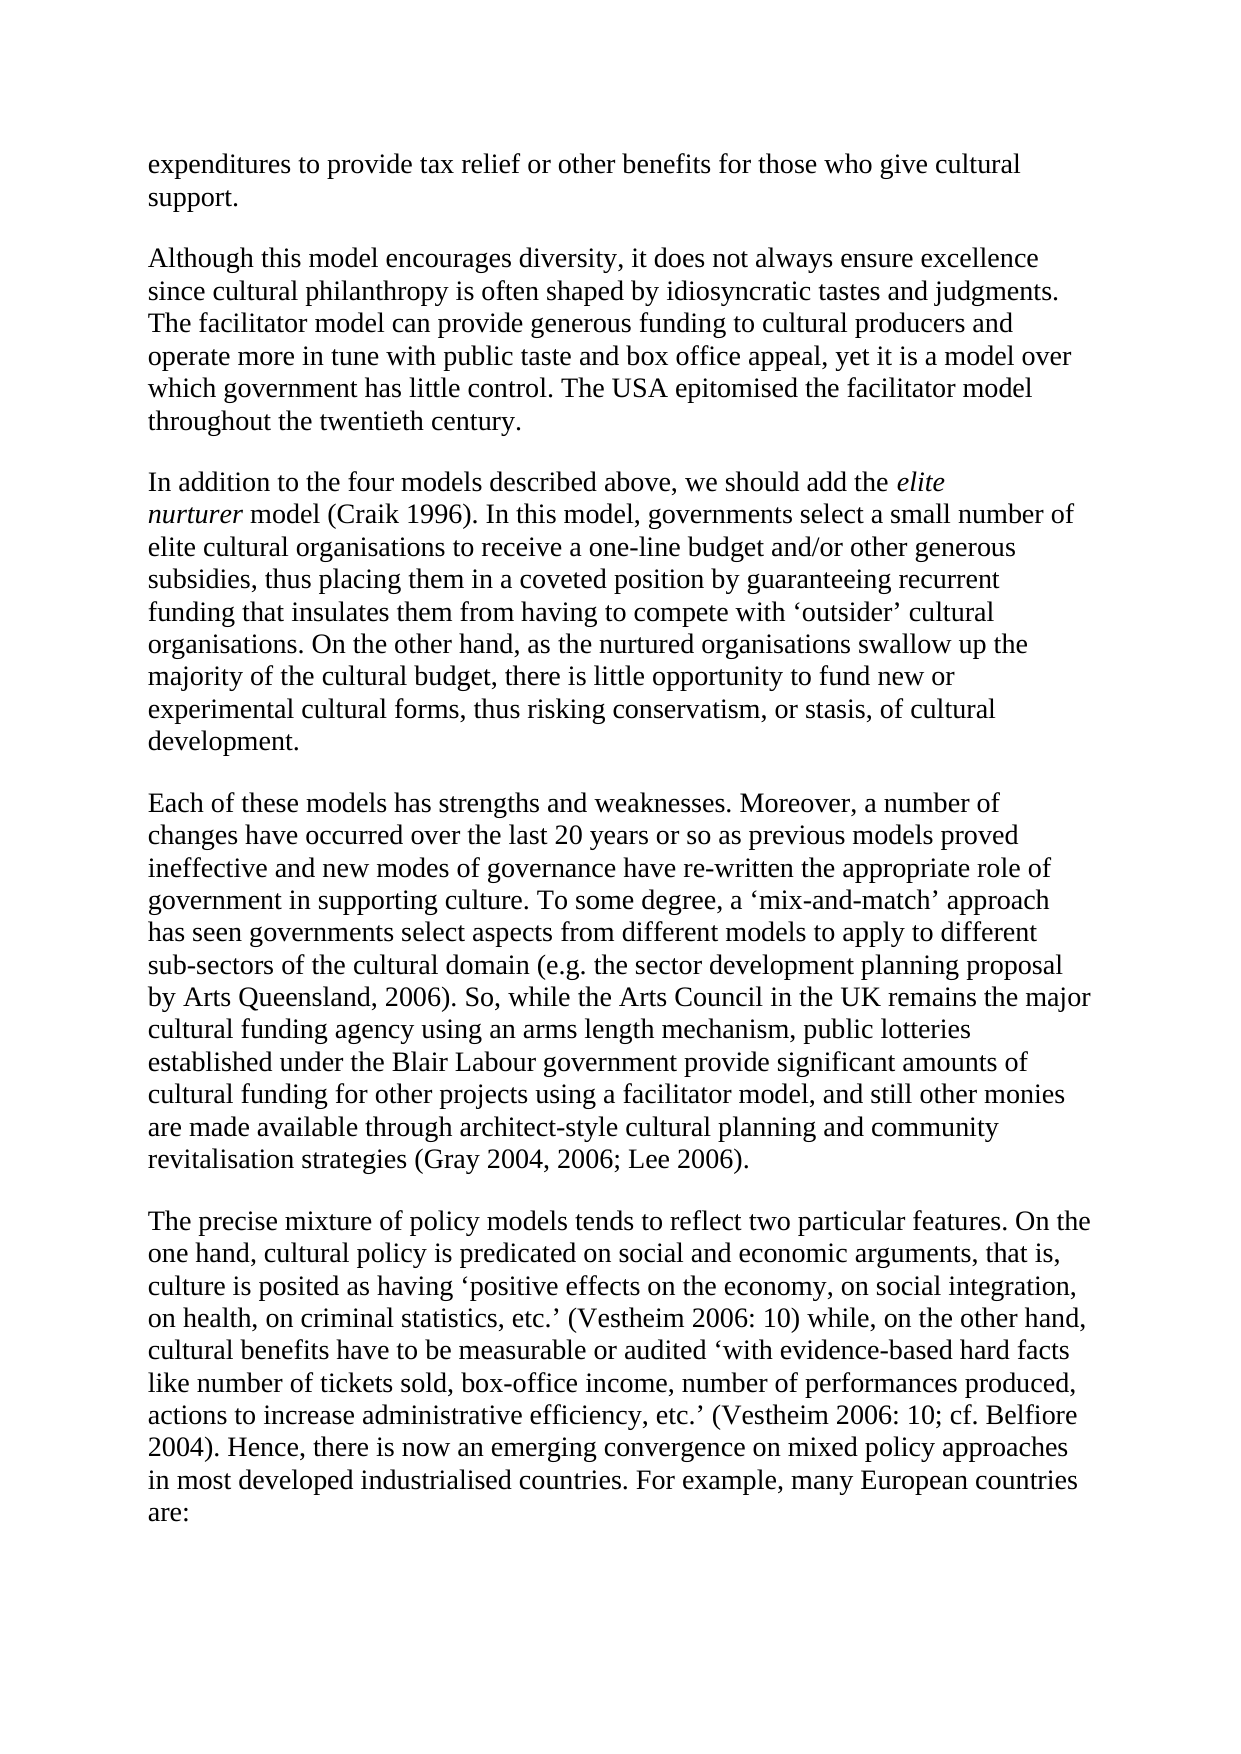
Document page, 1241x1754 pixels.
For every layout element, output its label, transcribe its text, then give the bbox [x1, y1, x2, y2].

text In addition to the four models described above, we should add the elite nurturer model (Craik 1996). In this model, governments select a small number of elite cultural organisations to receive a one-line budget and/or other generous subsidies, thus placing them in a coveted position by guaranteeing recurrent funding that insulates them from having to compete with ‘outsider’ cultural organisations. On the other hand, as the nurtured organisations swallow up the majority of the cultural budget, there is little opportunity to fund new or experimental cultural forms, thus risking conservatism, or stasis, of cultural development. [148, 465, 1093, 757]
text The precise mixture of policy models tends to reflect two particular features. On the one hand, cultural policy is predicated on social and economic arguments, that is, culture is posited as having ‘positive effects on the economy, on social integration, on health, on criminal statistics, etc.’ (Vestheim 2006: 10) while, on the other hand, cultural benefits have to be measurable or audited ‘with evidence-based hard facts like number of tickets sold, box-office income, number of performances produced, actions to increase administrative efficiency, etc.’ (Vestheim 2006: 10; cf. Belfiore 2004). Hence, there is now an emerging convergence on mixed policy approaches in most developed industrialised countries. For example, many European countries are: [148, 1204, 1093, 1528]
text Each of these models has strengths and weaknesses. Moreover, a number of changes have occurred over the last 20 years or so as previous models proved ineffective and new modes of governance have re-written the appropriate role of government in supporting culture. To some degree, a ‘mix-and-match’ approach has seen governments select aspects from different models to apply to different sub-sectors of the cultural domain (e.g. the sector development planning proposal by Arts Queensland, 2006). So, while the Arts Council in the UK remains the major cultural funding agency using an arms length mechanism, public lotteries established under the Blair Labour government provide significant amounts of cultural funding for other projects using a facilitator model, and still other monies are made available through architect-style cultural planning and community revitalisation strategies (Gray 2004, 2006; Lee 2006). [148, 786, 1093, 1174]
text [148, 148, 1093, 212]
text Although this model encourages diversity, it does not always ensure excellence since cultural philanthropy is often shaped by idiosyncratic tastes and judgments. The facilitator model can provide generous funding to cultural producers and operate more in tune with public taste and box office appeal, yet it is a model over which government has little control. The USA epitomised the facilitator model throughout the twentieth century. [148, 242, 1093, 436]
